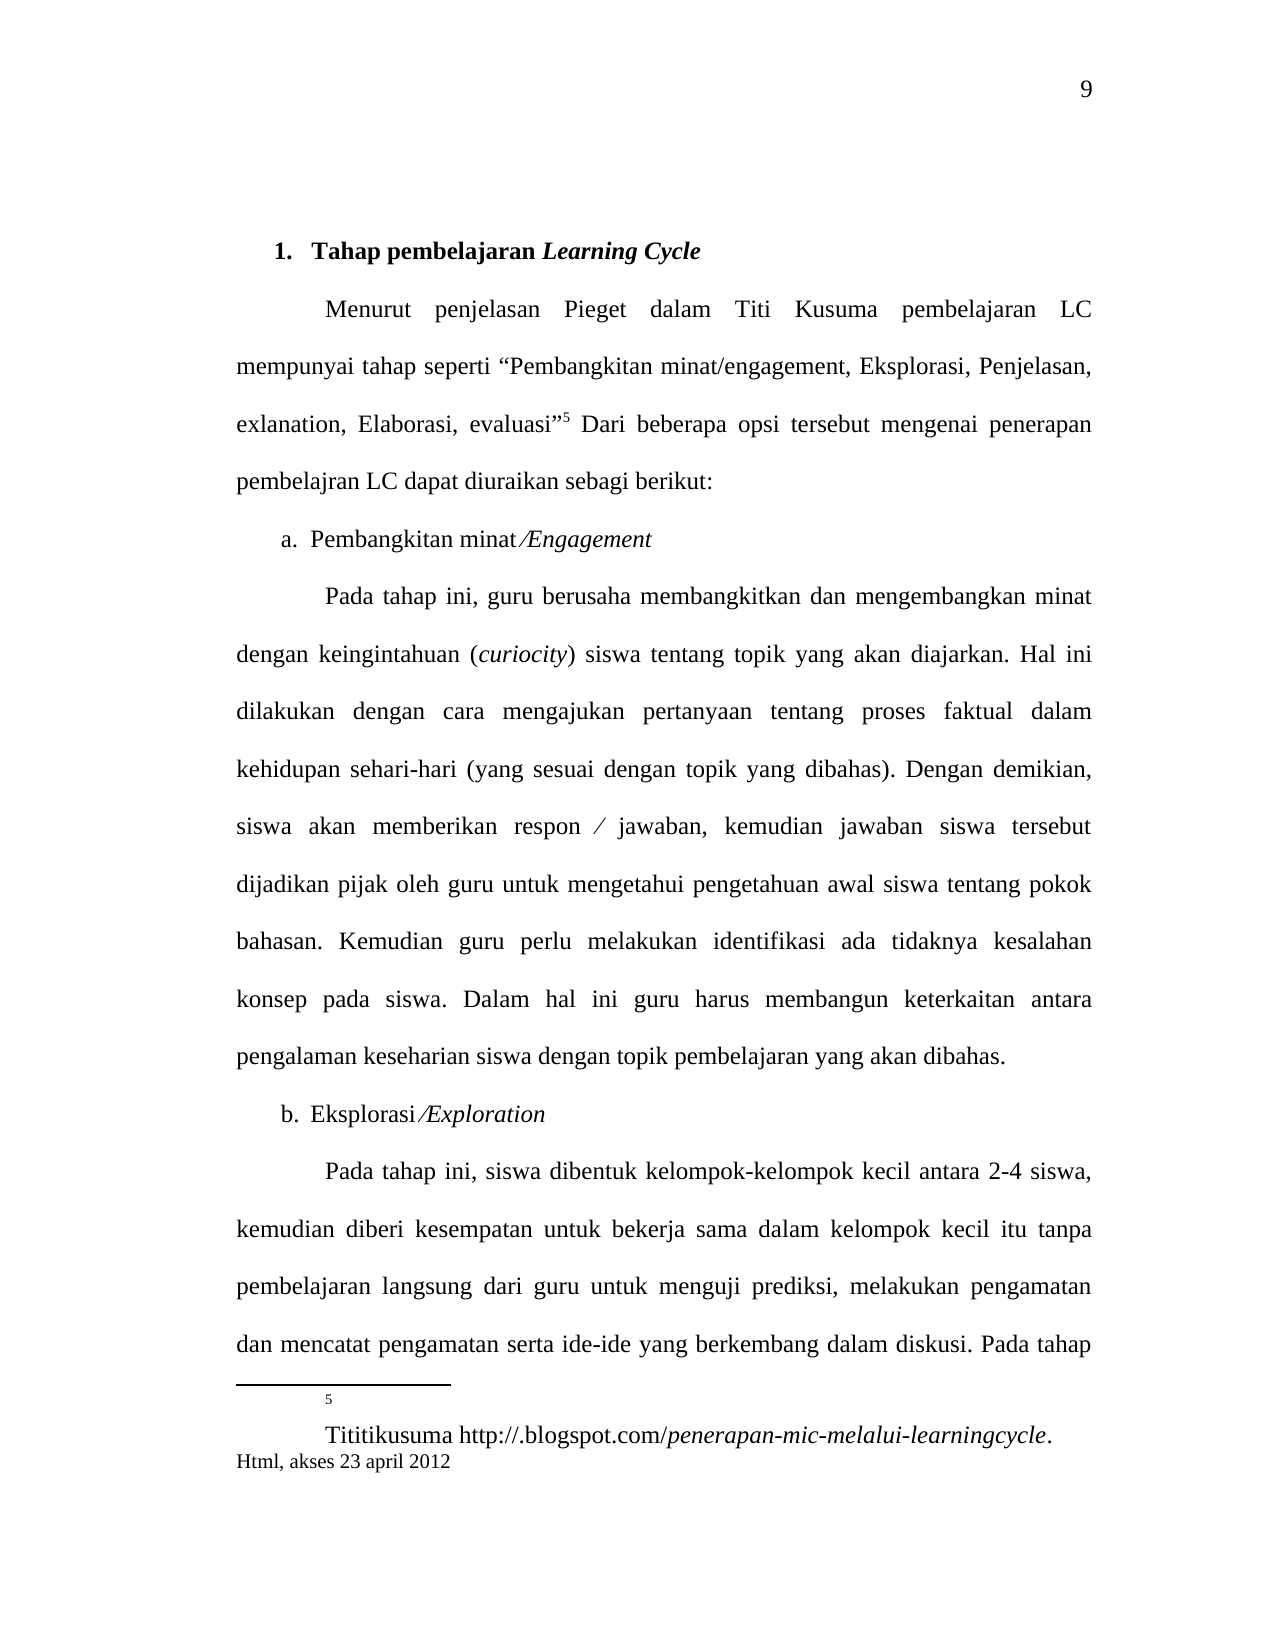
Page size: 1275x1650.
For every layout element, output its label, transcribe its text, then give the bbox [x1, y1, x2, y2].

list Pembangkitan minat ⁄Engagement [281, 524, 1092, 552]
text Pada tahap ini, guru berusaha membangkitkan dan mengembangkan minat dengan keingintahuan (curiocity) siswa tentang topik yang akan diajarkan. Hal ini dilakukan dengan cara mengajukan pertanyaan tentang proses faktual dalam kehidupan sehari-hari (yang sesuai dengan topik yang dibahas). Dengan demikian, siswa akan memberikan respon ⁄ jawaban, kemudian jawaban siswa tersebut dijadikan pijak oleh guru untuk mengetahui pengetahuan awal siswa tentang pokok bahasan. Kemudian guru perlu melakukan identifikasi ada tidaknya kesalahan konsep pada siswa. Dalam hal ini guru harus membangun keterkaitan antara pengalaman keseharian siswa dengan topik pembelajaran yang akan dibahas. [236, 581, 1092, 1070]
list Menurut penjelasan Pieget dalam Titi Kusuma pembelajaran LC mempunyai tahap seperti “Pembangkitan minat/engagement, Eksplorasi, Penjelasan, exlanation, Elaborasi, evaluasi” Dari beberapa opsi tersebut mengenai penerapan pembelajran LC dapat diuraikan sebagi berikut: [236, 294, 1092, 495]
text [236, 1156, 1092, 1357]
list Tahap pembelajaran Learning Cycle [274, 236, 1092, 265]
list Eksplorasi ⁄Exploration [281, 1099, 1092, 1127]
